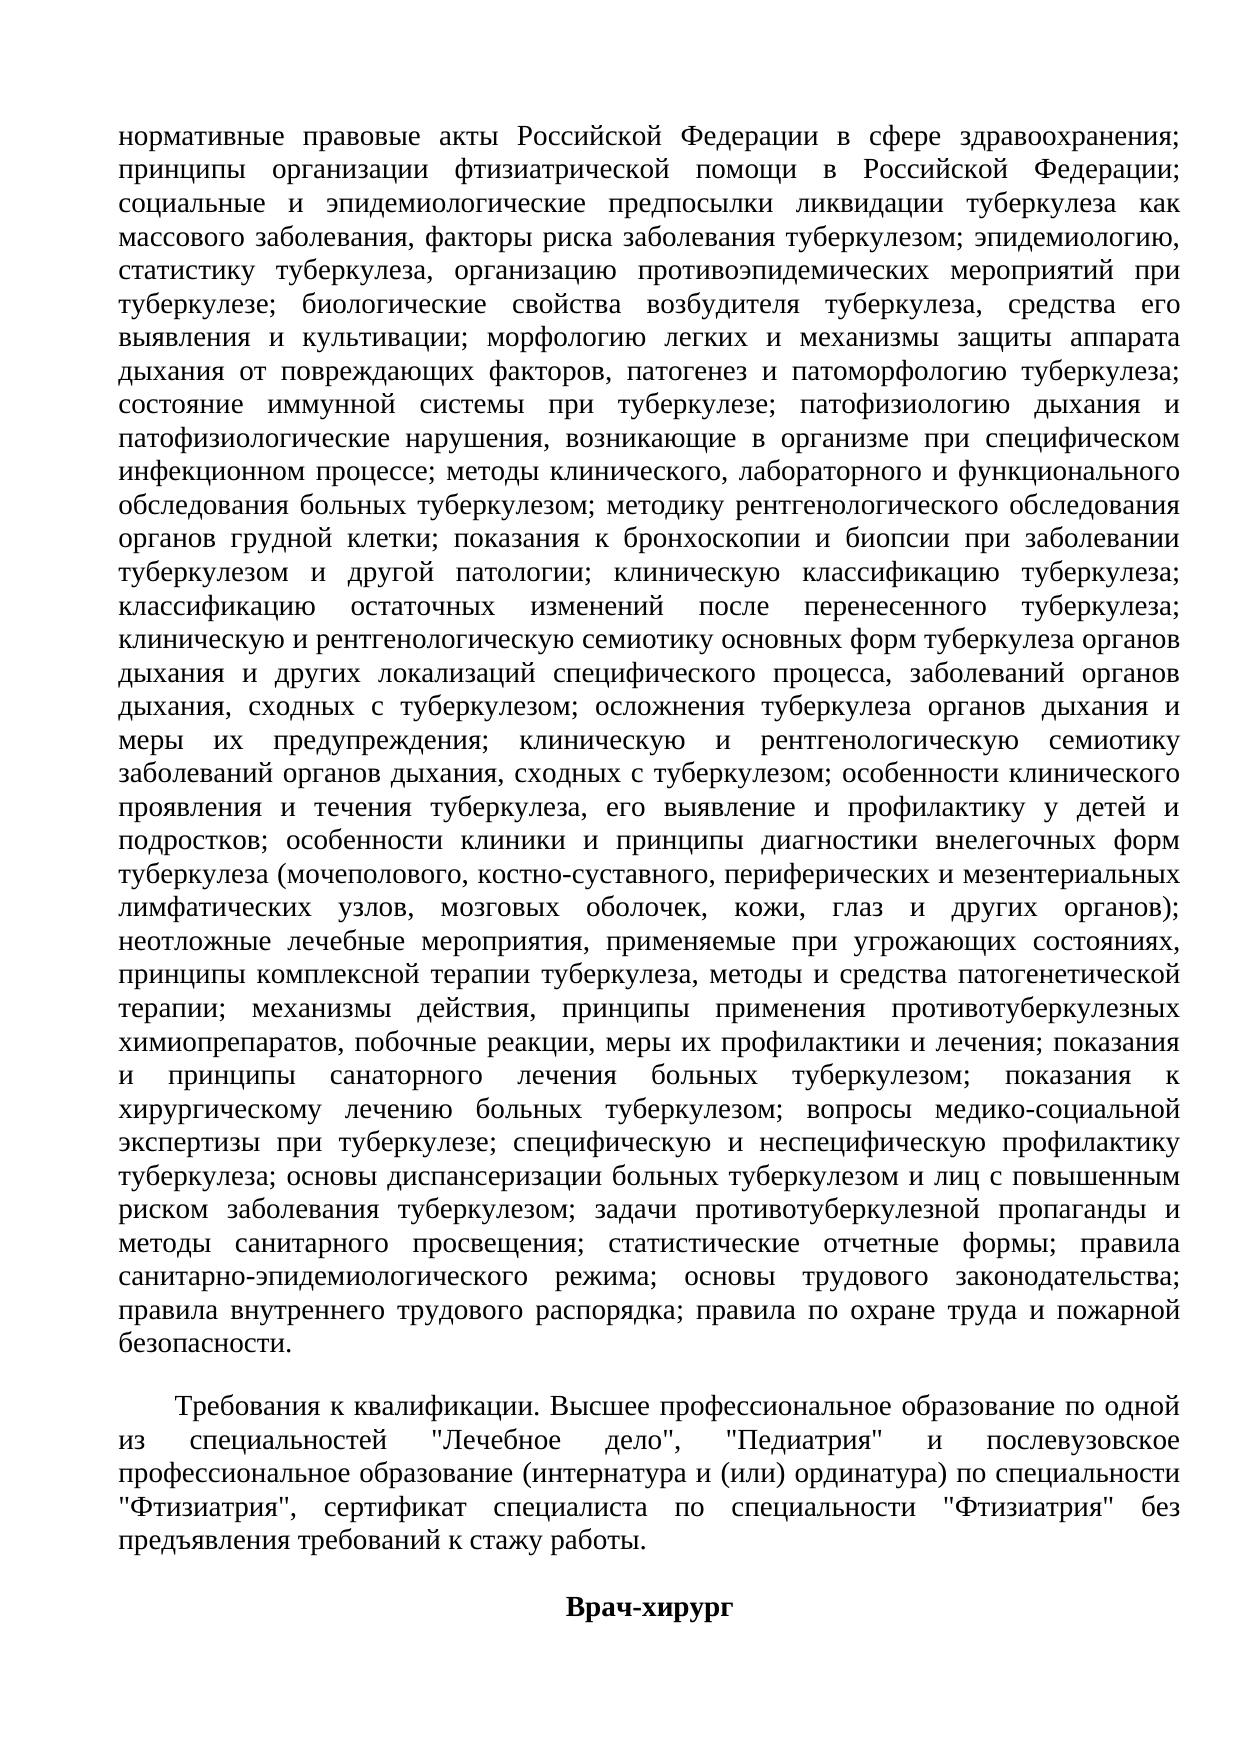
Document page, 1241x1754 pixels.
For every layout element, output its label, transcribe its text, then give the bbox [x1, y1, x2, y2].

title Врач-хирург [118, 1589, 1181, 1623]
text Требования к квалификации. Высшее профессиональное образование по одной из специальностей "Лечебное дело", "Педиатрия" и послевузовское профессиональное образование (интернатура и (или) ординатура) по специальности "Фтизиатрия", сертификат специалиста по специальности "Фтизиатрия" без предъявления требований к стажу работы. [118, 1388, 1181, 1556]
